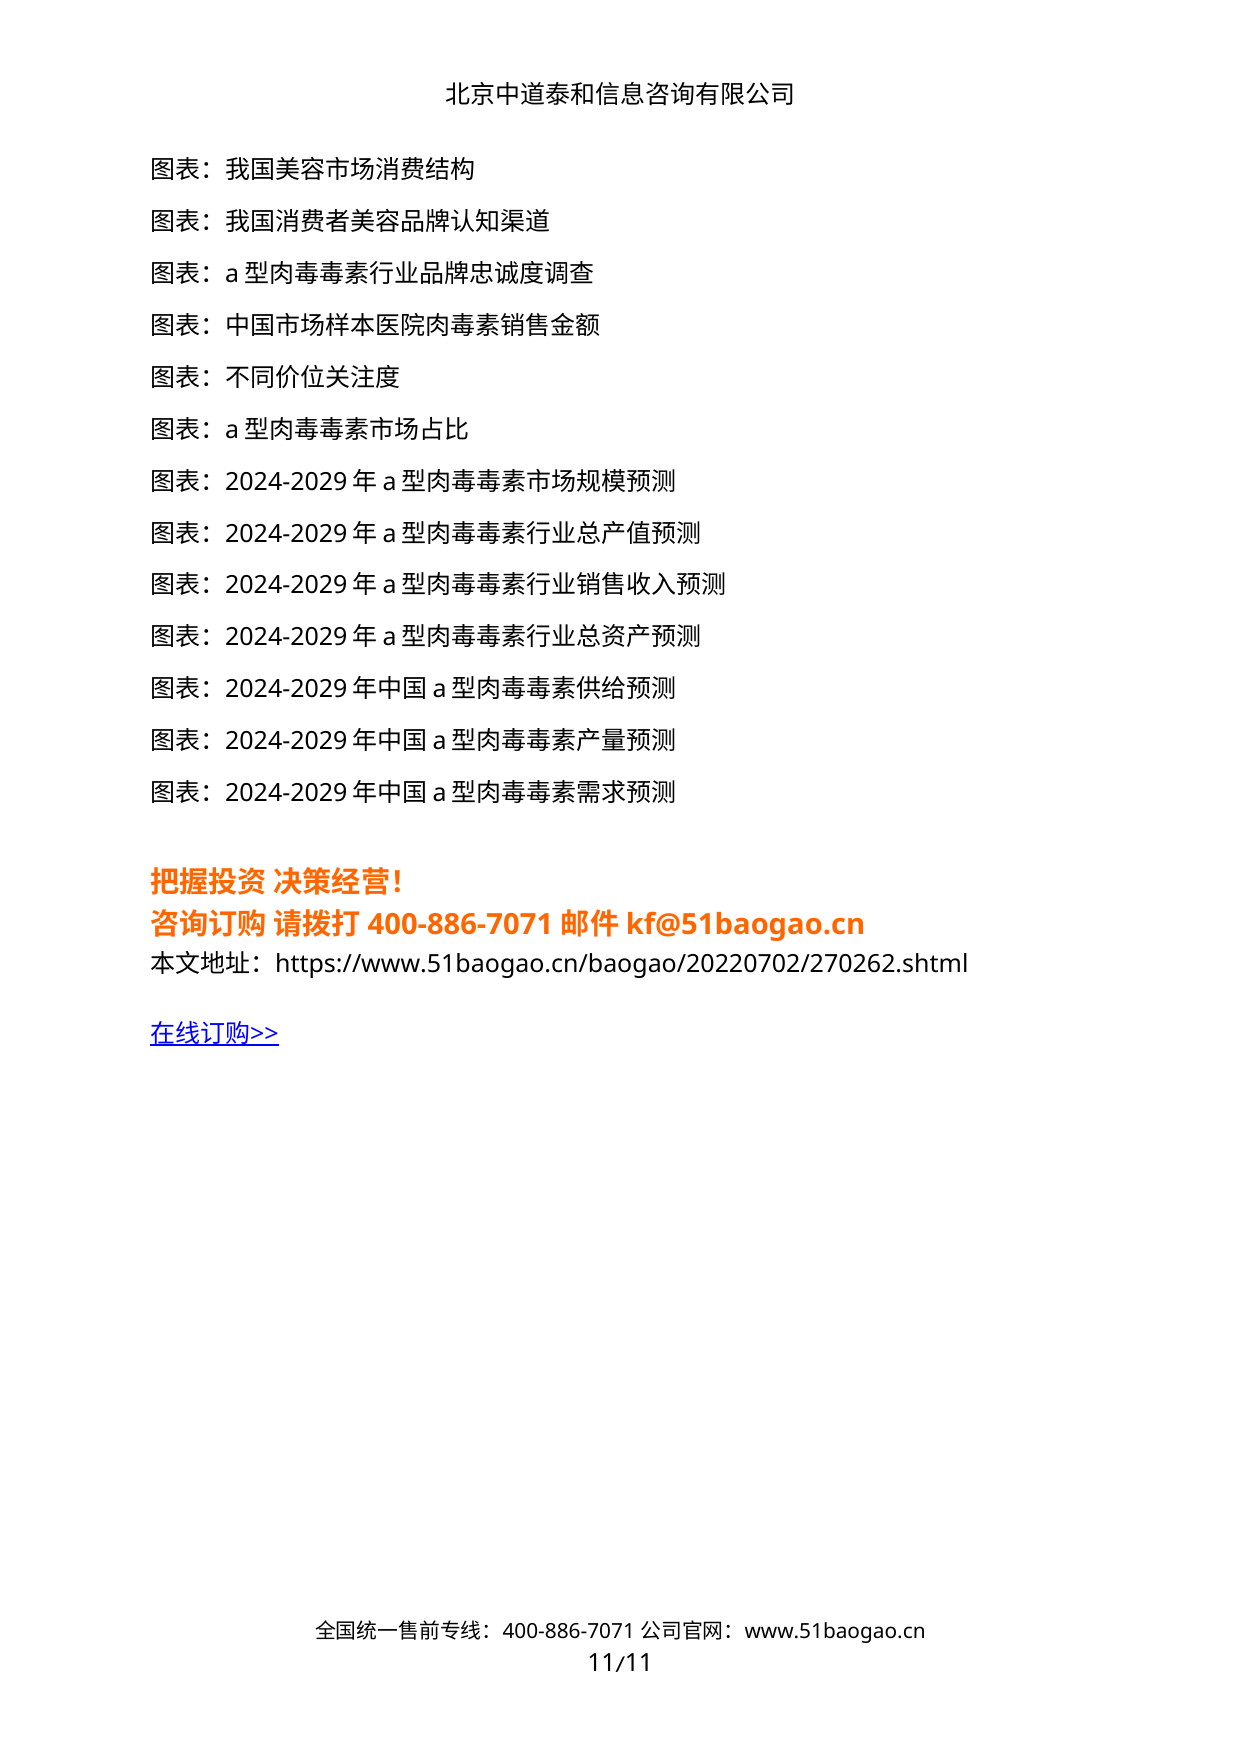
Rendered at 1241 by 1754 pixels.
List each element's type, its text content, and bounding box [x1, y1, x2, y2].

text 图表：中国市场样本医院肉毒素销售金额 [150, 306, 1090, 342]
text 把握投资 决策经营！咨询订购 请拨打 400-886-7071 邮件 kf@51baogao.cn本文地址：https://www.51baogao.cn/baogao/20220702/270262.shtml [150, 824, 1090, 979]
text 图表：2024-2029年中国a型肉毒毒素供给预测 [150, 669, 1090, 705]
text 图表：a型肉毒毒素市场占比 [150, 409, 1090, 446]
text 在线订购>> [150, 979, 1090, 1050]
text 图表：我国消费者美容品牌认知渠道 [150, 202, 1090, 238]
text 图表：2024-2029年中国a型肉毒毒素产量预测 [150, 721, 1090, 757]
text 图表：2024-2029年a型肉毒毒素行业总资产预测 [150, 617, 1090, 653]
text 图表：a型肉毒毒素行业品牌忠诚度调查 [150, 254, 1090, 290]
text 图表：我国美容市场消费结构 [150, 150, 1090, 186]
text 图表：2024-2029年a型肉毒毒素行业销售收入预测 [150, 565, 1090, 601]
text 图表：2024-2029年a型肉毒毒素市场规模预测 [150, 461, 1090, 497]
text 图表：2024-2029年a型肉毒毒素行业总产值预测 [150, 513, 1090, 549]
text 图表：不同价位关注度 [150, 357, 1090, 394]
text 图表：2024-2029年中国a型肉毒毒素需求预测 [150, 772, 1090, 809]
